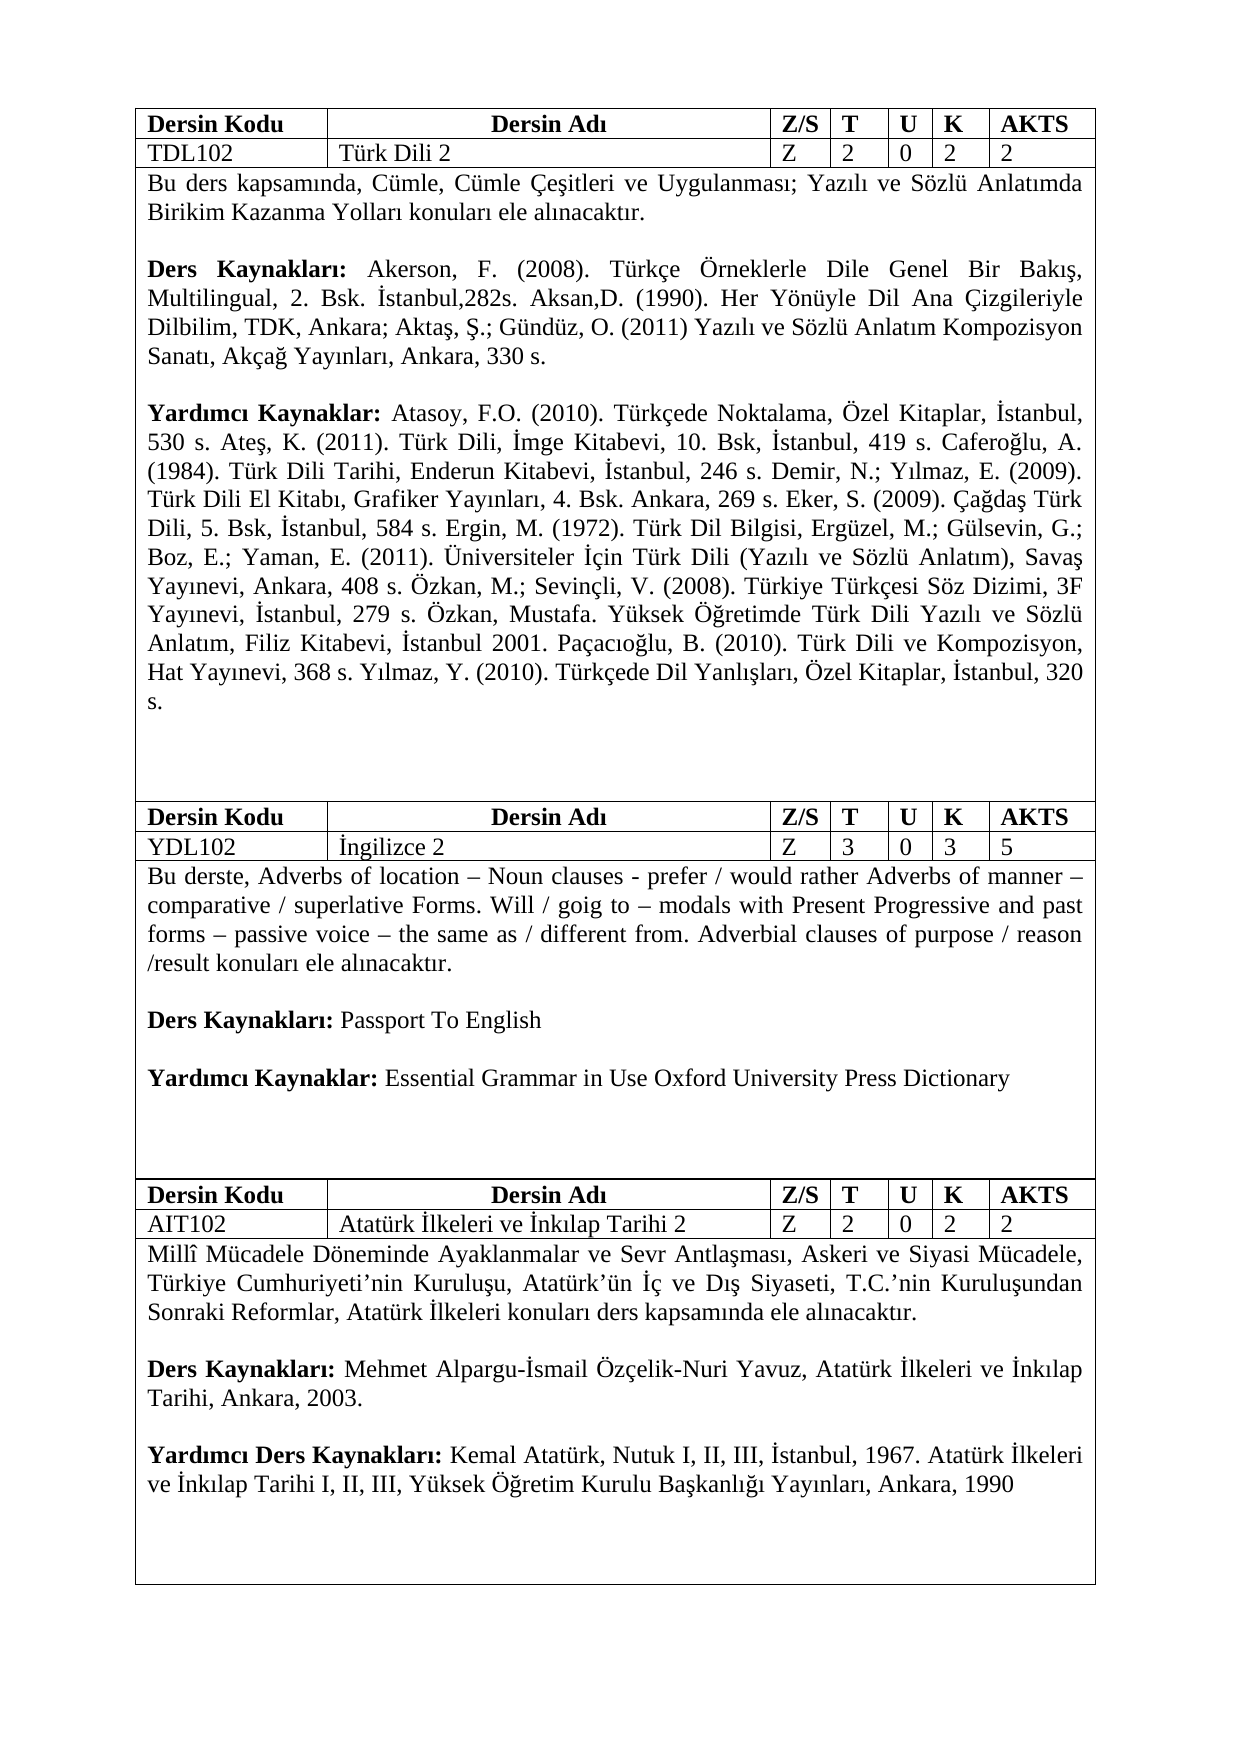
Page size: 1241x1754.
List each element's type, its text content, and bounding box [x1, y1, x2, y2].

table_cell Z [771, 832, 830, 860]
table_cell 2 [990, 1210, 1095, 1238]
table_header Z/S [771, 109, 830, 137]
table_cell 0 [889, 139, 932, 167]
table_cell 5 [990, 832, 1095, 860]
table_header T [831, 1180, 888, 1208]
table_cell 2 [990, 139, 1095, 167]
table_cell Millî Mücadele Döneminde Ayaklanmalar ve Sevr Antlaşması, Askeri ve Siyasi Mücadele, Türkiye Cumhuriyeti’nin Kuruluşu, Atatürk’ün İç ve Dış Siyaseti, T.C.’nin Kuruluşundan Sonraki Reformlar, Atatürk İlkeleri konuları ders kapsamında ele alınacaktır. Ders Kaynakları: Mehmet Alpargu-İsmail Özçelik-Nuri Yavuz, Atatürk İlkeleri ve İnkılap Tarihi, Ankara, 2003. Yardımcı Ders Kaynakları: Kemal Atatürk, Nutuk I, II, III, İstanbul, 1967. Atatürk İlkeleri ve İnkılap Tarihi I, II, III, Yüksek Öğretim Kurulu Başkanlığı Yayınları, Ankara, 1990 [136, 1239, 1095, 1584]
table_cell T [831, 802, 888, 831]
table_cell 3 [831, 832, 888, 860]
table_cell TDL102 [136, 139, 327, 167]
table_header Dersin Kodu [136, 109, 327, 137]
table_header Dersin Adı [328, 1180, 770, 1208]
table_header AKTS [990, 109, 1095, 137]
table_cell 2 [933, 139, 989, 167]
table_cell Z/S [771, 802, 830, 831]
table_cell 2 [831, 1210, 888, 1238]
table_header U [889, 109, 932, 137]
table_cell İngilizce 2 [328, 832, 770, 860]
table_cell U [889, 802, 932, 831]
table_cell Dersin Adı [328, 802, 770, 831]
table_header K [933, 109, 989, 137]
table_cell K [933, 802, 989, 831]
table_cell YDL102 [136, 832, 327, 860]
table_header Dersin Adı [328, 109, 770, 137]
table_cell 2 [933, 1210, 989, 1238]
table_header U [889, 1180, 932, 1208]
table_cell Türk Dili 2 [328, 139, 770, 167]
table_header Dersin Kodu [136, 1180, 327, 1208]
table_cell AKTS [990, 802, 1095, 831]
table_header T [831, 109, 888, 137]
table_cell Atatürk İlkeleri ve İnkılap Tarihi 2 [328, 1210, 770, 1238]
table_cell Dersin Kodu [136, 802, 327, 831]
table_cell 0 [889, 832, 932, 860]
table_cell Z [771, 139, 830, 167]
table_cell 3 [933, 832, 989, 860]
table_cell 2 [831, 139, 888, 167]
table_cell Z [771, 1210, 830, 1238]
table_header K [933, 1180, 989, 1208]
table_cell 0 [889, 1210, 932, 1238]
table_cell Bu ders kapsamında, Cümle, Cümle Çeşitleri ve Uygulanması; Yazılı ve Sözlü Anlatımda Birikim Kazanma Yolları konuları ele alınacaktır. Ders Kaynakları: Akerson, F. (2008). Türkçe Örneklerle Dile Genel Bir Bakış, Multilingual, 2. Bsk. İstanbul,282s. Aksan,D. (1990). Her Yönüyle Dil Ana Çizgileriyle Dilbilim, TDK, Ankara; Aktaş, Ş.; Gündüz, O. (2011) Yazılı ve Sözlü Anlatım Kompozisyon Sanatı, Akçağ Yayınları, Ankara, 330 s. Yardımcı Kaynaklar: Atasoy, F.O. (2010). Türkçede Noktalama, Özel Kitaplar, İstanbul, 530 s. Ateş, K. (2011). Türk Dili, İmge Kitabevi, 10. Bsk, İstanbul, 419 s. Caferoğlu, A. (1984). Türk Dili Tarihi, Enderun Kitabevi, İstanbul, 246 s. Demir, N.; Yılmaz, E. (2009). Türk Dili El Kitabı, Grafiker Yayınları, 4. Bsk. Ankara, 269 s. Eker, S. (2009). Çağdaş Türk Dili, 5. Bsk, İstanbul, 584 s. Ergin, M. (1972). Türk Dil Bilgisi, Ergüzel, M.; Gülsevin, G.; Boz, E.; Yaman, E. (2011). Üniversiteler İçin Türk Dili (Yazılı ve Sözlü Anlatım), Savaş Yayınevi, Ankara, 408 s. Özkan, M.; Sevinçli, V. (2008). Türkiye Türkçesi Söz Dizimi, 3F Yayınevi, İstanbul, 279 s. Özkan, Mustafa. Yüksek Öğretimde Türk Dili Yazılı ve Sözlü Anlatım, Filiz Kitabevi, İstanbul 2001. Paçacıoğlu, B. (2010). Türk Dili ve Kompozisyon, Hat Yayınevi, 368 s. Yılmaz, Y. (2010). Türkçede Dil Yanlışları, Özel Kitaplar, İstanbul, 320 s. [136, 168, 1095, 801]
table_cell AIT102 [136, 1210, 327, 1238]
table_cell Bu derste, Adverbs of location – Noun clauses - prefer / would rather Adverbs of manner – comparative / superlative Forms. Will / goig to – modals with Present Progressive and past forms – passive voice – the same as / different from. Adverbial clauses of purpose / reason /result konuları ele alınacaktır. Ders Kaynakları: Passport To English Yardımcı Kaynaklar: Essential Grammar in Use Oxford University Press Dictionary [136, 861, 1095, 1178]
table_header AKTS [990, 1180, 1095, 1208]
table_header Z/S [771, 1180, 830, 1208]
